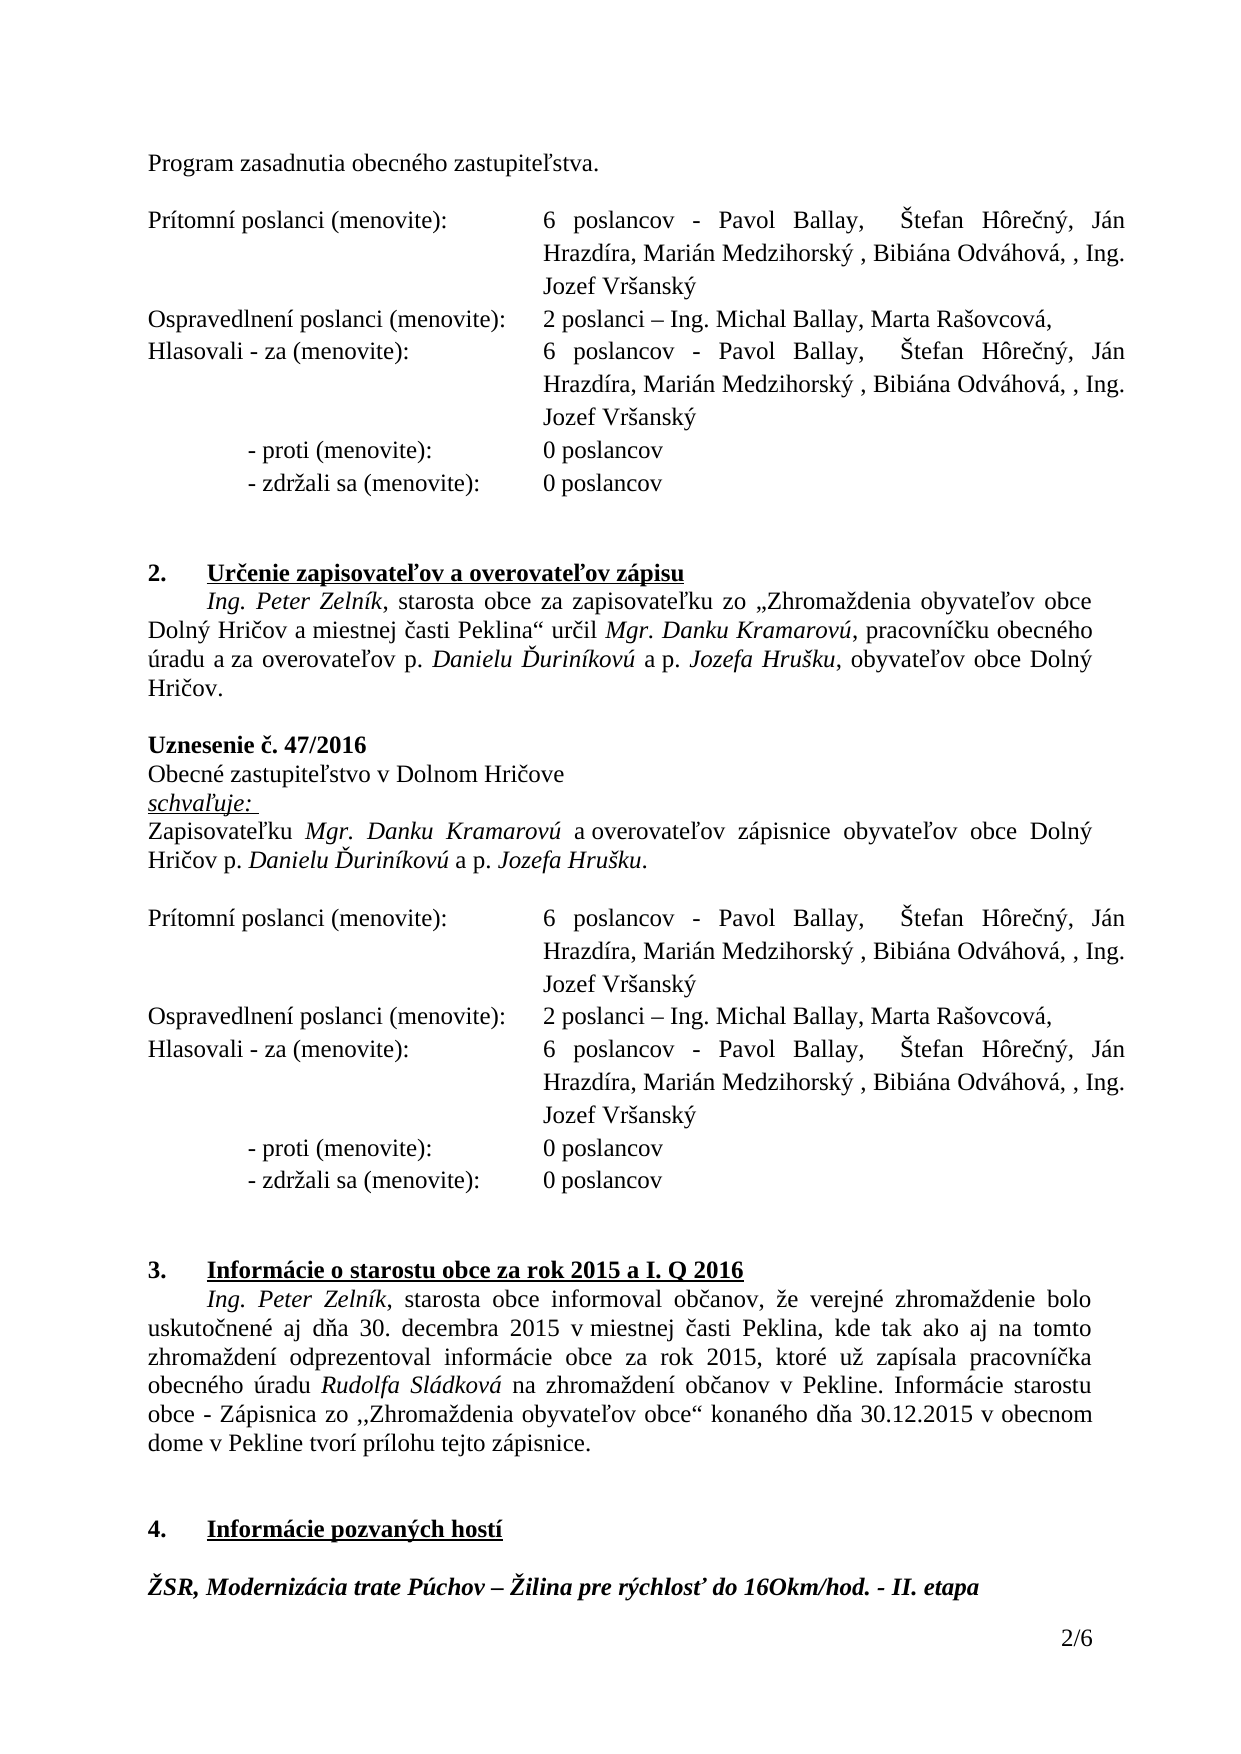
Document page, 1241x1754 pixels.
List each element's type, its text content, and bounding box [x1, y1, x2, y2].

table_cell 6 poslancov - Pavol Ballay, Štefan Hôrečný, Ján Hrazdíra, Marián Medzihorský , Bibiána Odváhová, , Ing. Jozef Vršanský [532, 336, 1137, 435]
table_cell 6 poslancov - Pavol Ballay, Štefan Hôrečný, Ján Hrazdíra, Marián Medzihorský , Bibiána Odváhová, , Ing. Jozef Vršanský [532, 1034, 1137, 1133]
table_header Prítomní poslanci (menovite): [136, 903, 532, 1001]
text schvaľuje: [148, 788, 1093, 816]
list Informácie pozvaných hostí [148, 1514, 1093, 1543]
text Zapisovateľku Mgr. Danku Kramarovú a overovateľov zápisnice obyvateľov obce Dolný Hričov p. Danielu Ďuriníkovú a p. Jozefa Hrušku. [148, 816, 1093, 874]
table_header 6 poslancov - Pavol Ballay, Štefan Hôrečný, Ján Hrazdíra, Marián Medzihorský , Bibiána Odváhová, , Ing. Jozef Vršanský [532, 903, 1137, 1001]
table_cell - proti (menovite): [136, 435, 532, 468]
table_cell Hlasovali - za (menovite): [136, 336, 532, 435]
table_header 6 poslancov - Pavol Ballay, Štefan Hôrečný, Ján Hrazdíra, Marián Medzihorský , Bibiána Odváhová, , Ing. Jozef Vršanský [532, 205, 1137, 304]
list Ing. Peter Zelník, starosta obce informoval občanov, že verejné zhromaždenie bolo uskutočnené aj dňa 30. decembra 2015 v miestnej časti Peklina, kde tak ako aj na tomto zhromaždení odprezentoval informácie obce za rok 2015, ktoré už zapísala pracovníčka obecného úradu Rudolfa Sládková na zhromaždení občanov v Pekline. Informácie starostu obce - Zápisnica zo ,,Zhromaždenia obyvateľov obce“ konaného dňa 30.12.2015 v obecnom dome v Pekline tvorí prílohu tejto zápisnice. [148, 1284, 1093, 1457]
table_cell poslancov [532, 468, 1137, 500]
table_cell 0 poslancov [532, 435, 1137, 468]
table_cell 2 poslanci – Ing. Michal Ballay, Marta Rašovcová, [532, 1001, 1137, 1034]
table_cell poslancov [532, 1165, 1137, 1198]
table_cell - zdržali sa (menovite): [136, 468, 532, 500]
text Uznesenie č. 47/2016 [148, 730, 1093, 759]
table_cell 2 poslanci – Ing. Michal Ballay, Marta Rašovcová, [532, 304, 1137, 336]
list Informácie o starostu obce za rok 2015 a I. Q 2016 [148, 1255, 1093, 1284]
text ŽSR, Modernizácia trate Púchov – Žilina pre rýchlosť do 16Okm/hod. - II. etapa [148, 1572, 1093, 1600]
table_cell Hlasovali - za (menovite): [136, 1034, 532, 1133]
list Ing. Peter Zelník, starosta obce za zapisovateľku zo „Zhromaždenia obyvateľov obce Dolný Hričov a miestnej časti Peklina“ určil Mgr. Danku Kramarovú, pracovníčku obecného úradu a za overovateľov p. Danielu Ďuriníkovú a p. Jozefa Hrušku, obyvateľov obce Dolný Hričov. [148, 586, 1093, 701]
text Obecné zastupiteľstvo v Dolnom Hričove [148, 759, 1093, 788]
table_cell 0 poslancov [532, 1133, 1137, 1165]
table_cell - proti (menovite): [136, 1133, 532, 1165]
text Program zasadnutia obecného zastupiteľstva. [148, 148, 1093, 176]
table_cell - zdržali sa (menovite): [136, 1165, 532, 1198]
table_header Prítomní poslanci (menovite): [136, 205, 532, 304]
table_cell Ospravedlnení poslanci (menovite): [136, 1001, 532, 1034]
table_cell Ospravedlnení poslanci (menovite): [136, 304, 532, 336]
list Určenie zapisovateľov a overovateľov zápisu [148, 558, 1093, 586]
